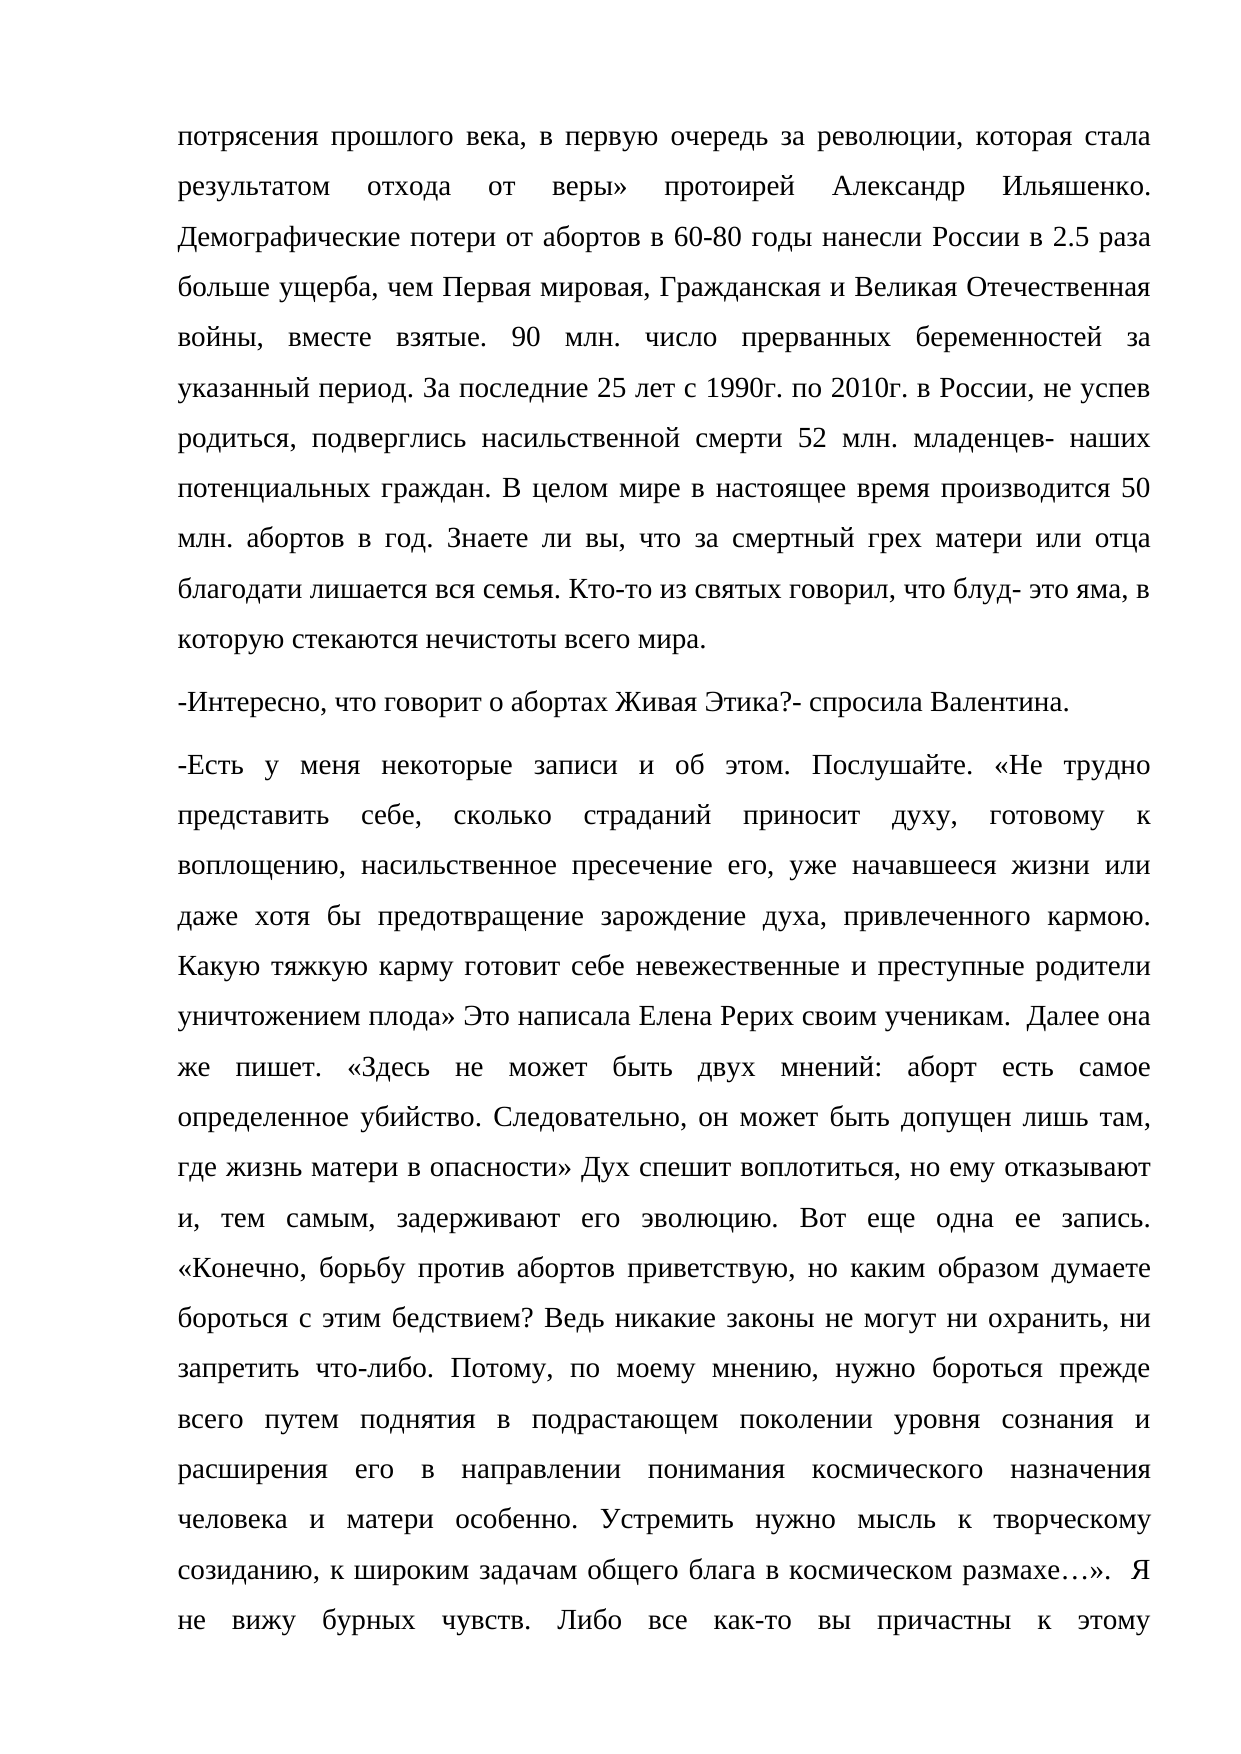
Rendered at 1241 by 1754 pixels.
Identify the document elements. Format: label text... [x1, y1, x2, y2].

text -Интересно, что говорит о абортах Живая Этика?- спросила Валентина. [177, 684, 1152, 718]
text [177, 118, 1152, 655]
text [177, 747, 1152, 1636]
